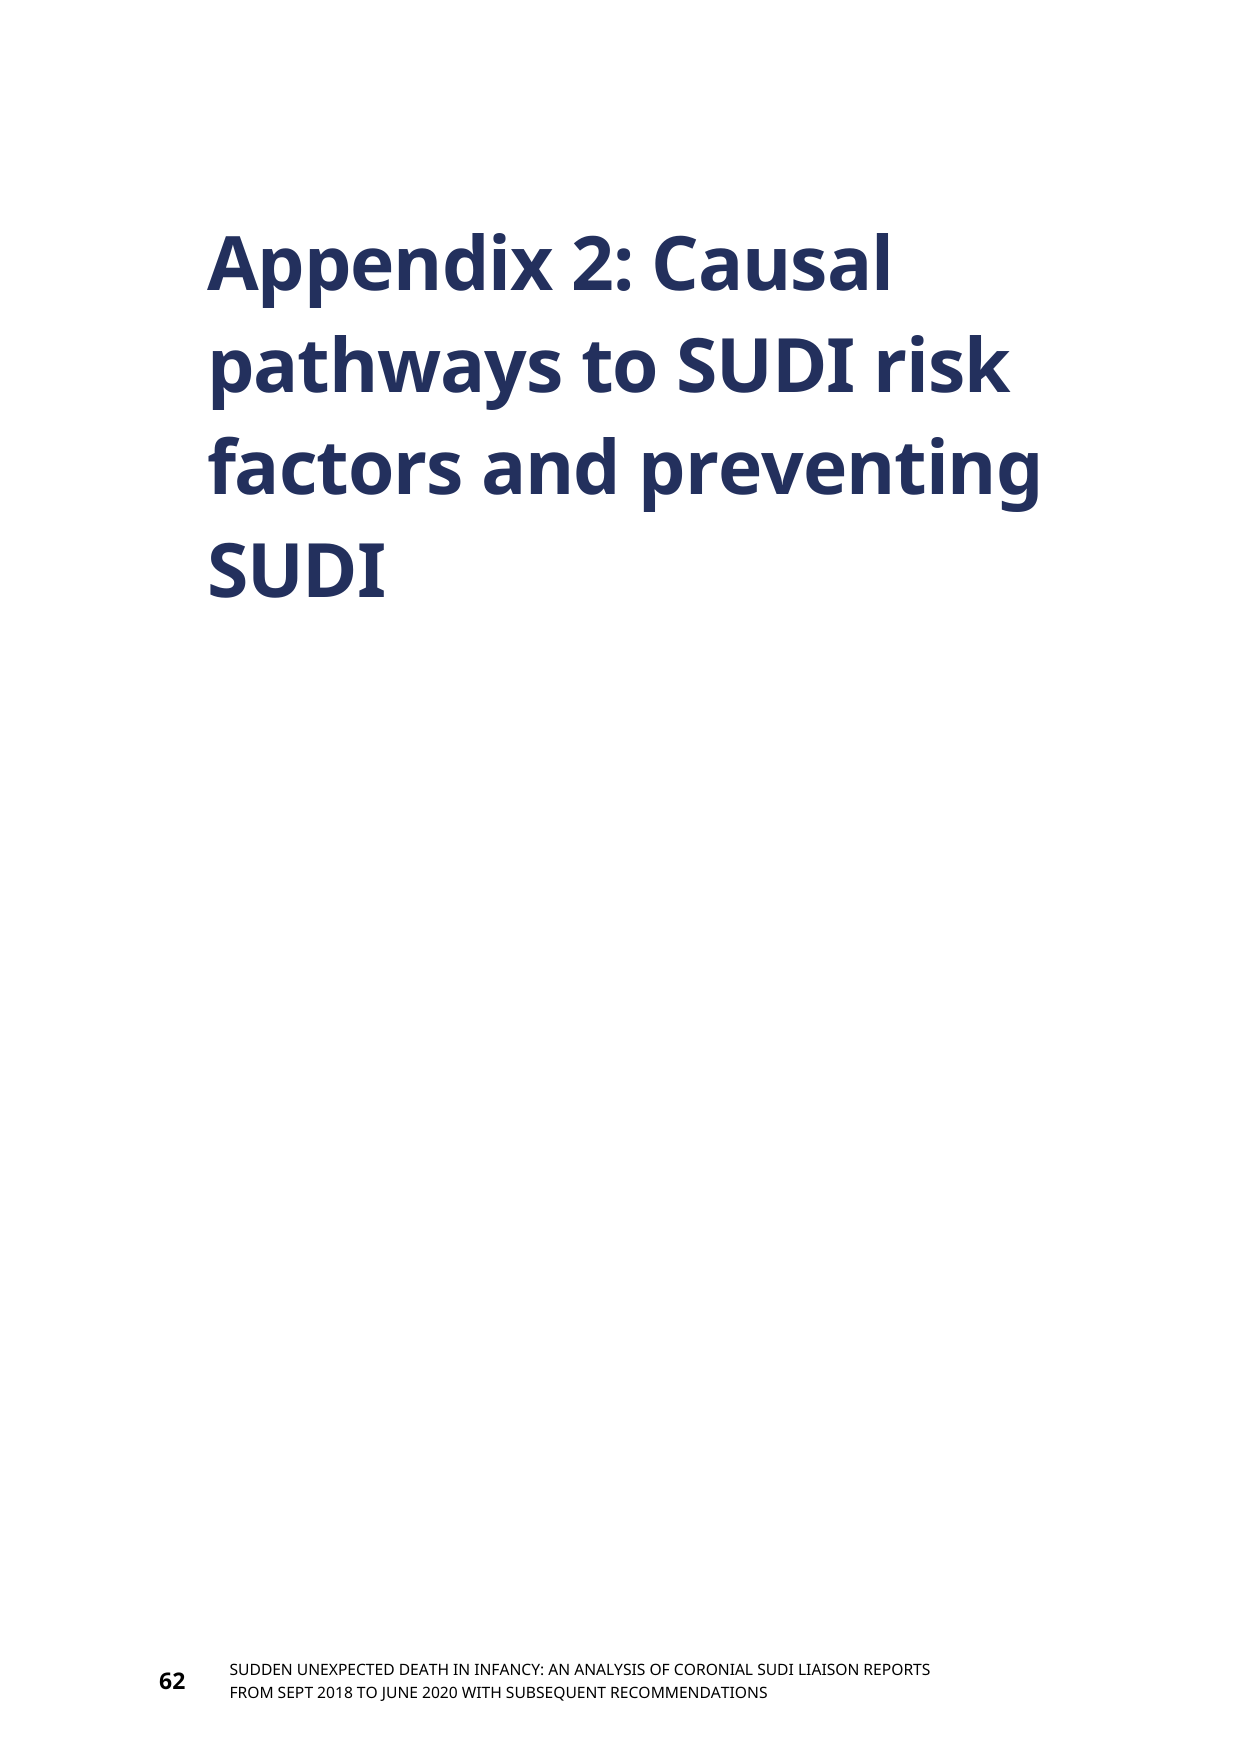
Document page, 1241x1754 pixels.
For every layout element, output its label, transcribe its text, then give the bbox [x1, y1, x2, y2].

subtitle Appendix 2: Causal pathways to SUDI risk factors and preventing SUDI [207, 210, 1122, 619]
